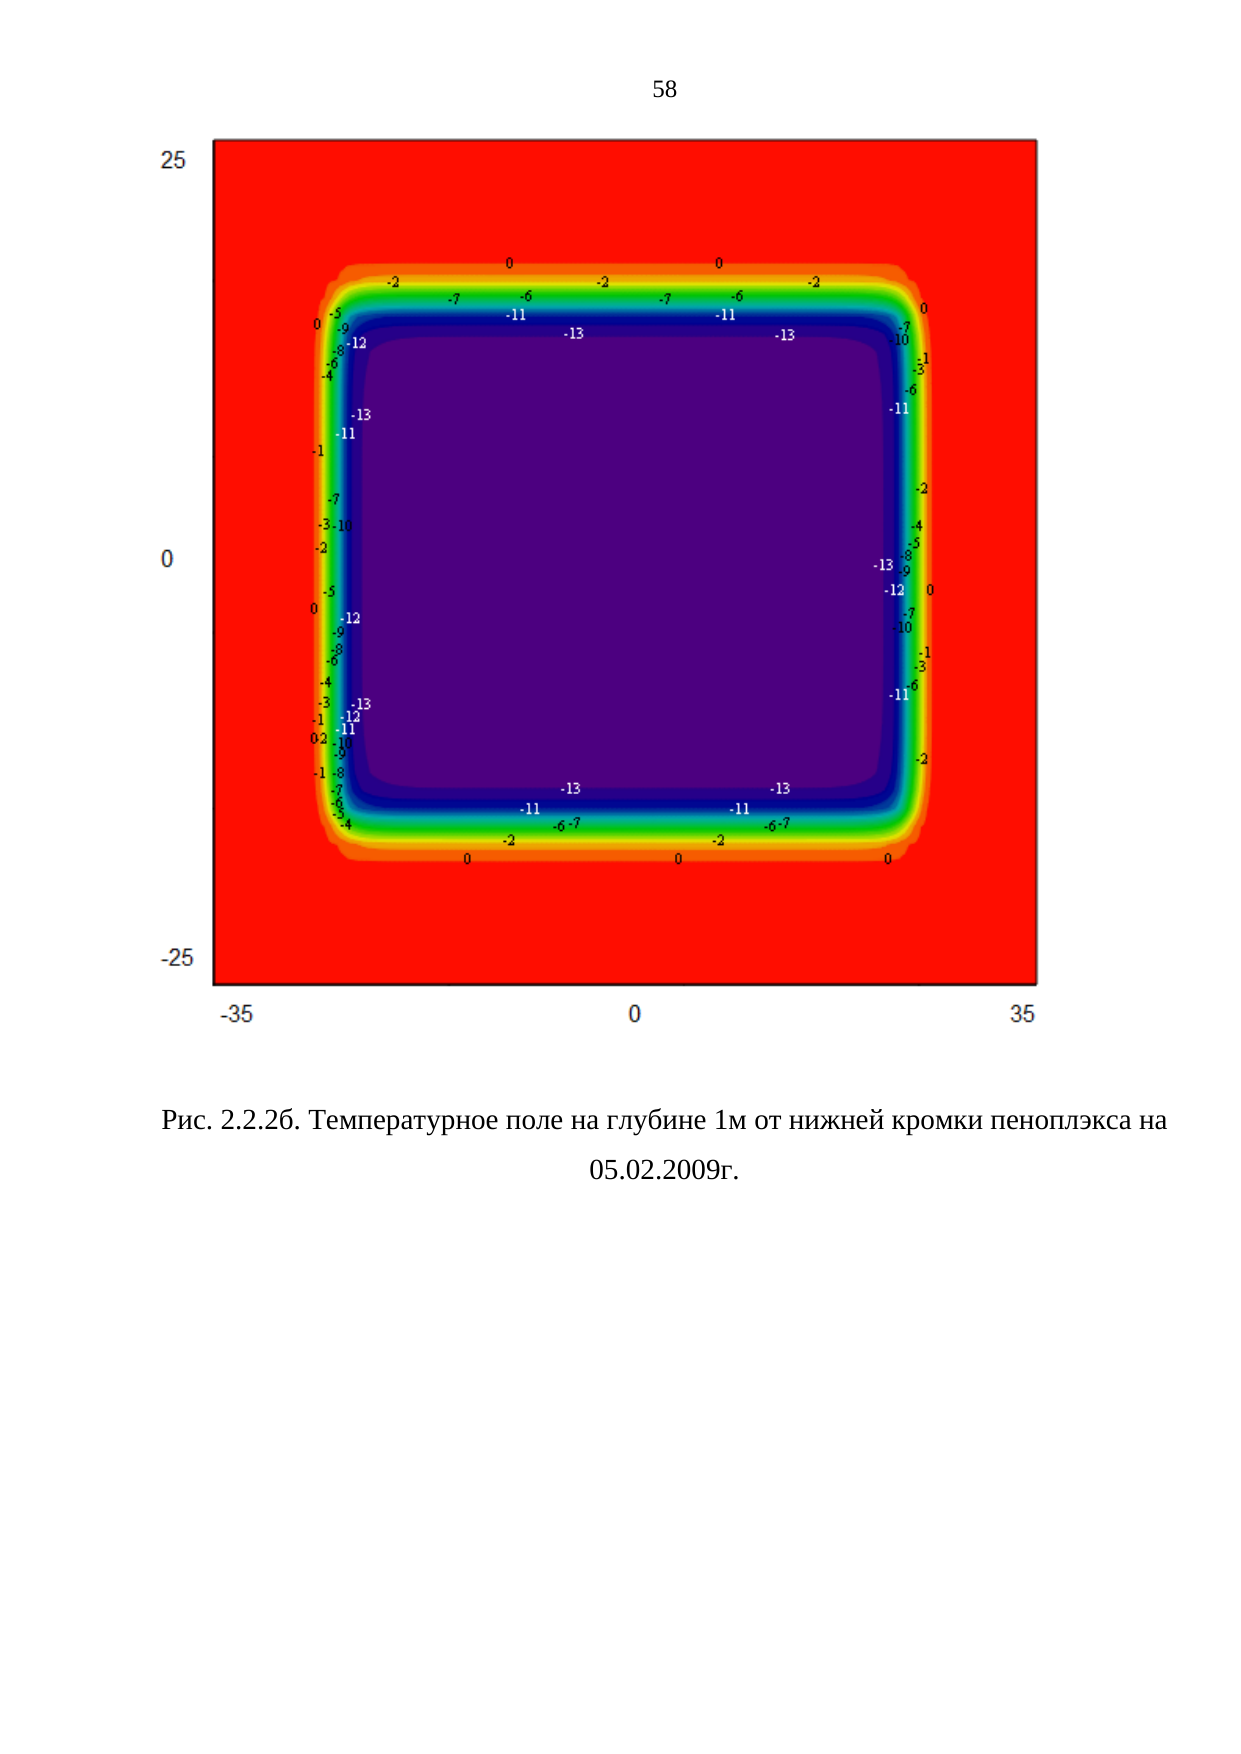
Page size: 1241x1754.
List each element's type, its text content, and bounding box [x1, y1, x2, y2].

picture [147, 131, 1065, 1088]
text Рис. 2.2.2б. Температурное поле на глубине 1м от нижней кромки пеноплэкса на 05.02.2009г. [148, 1102, 1181, 1186]
